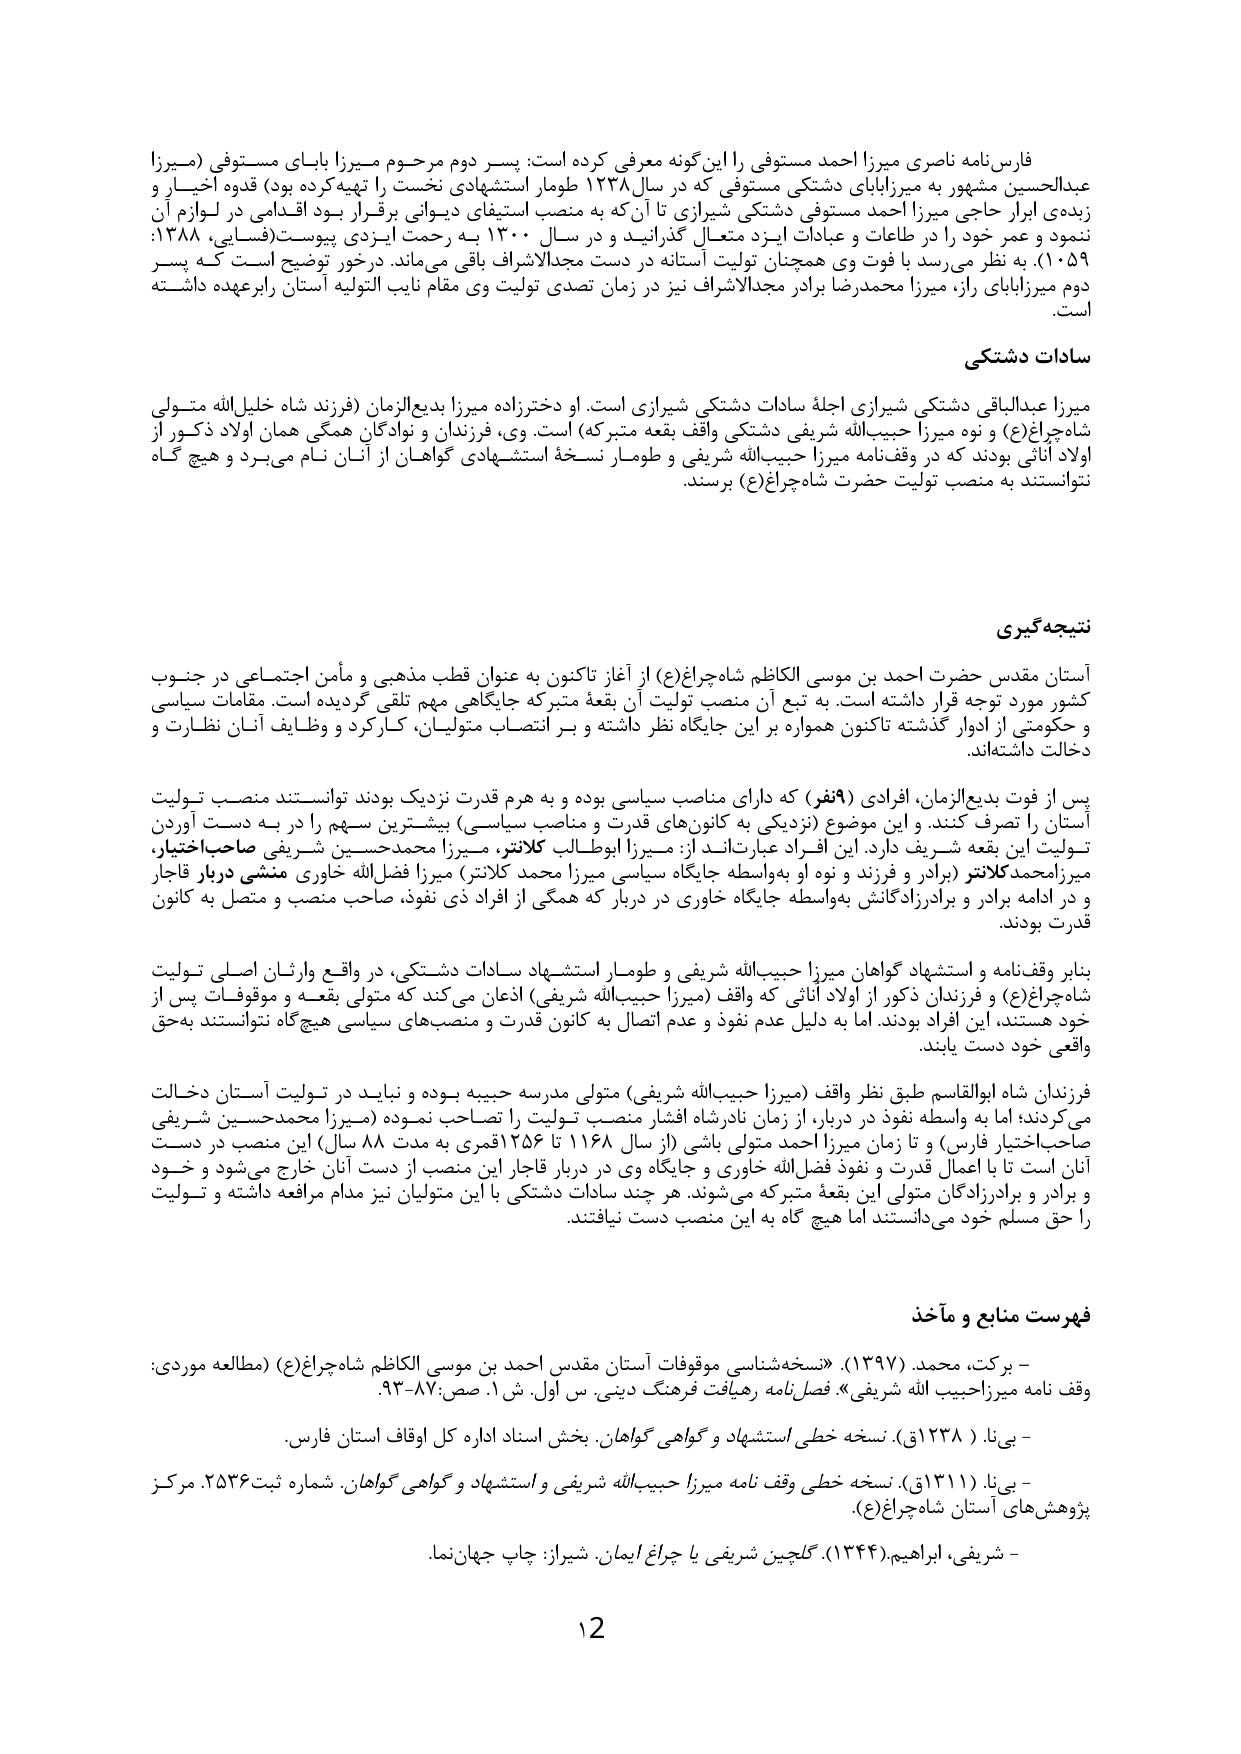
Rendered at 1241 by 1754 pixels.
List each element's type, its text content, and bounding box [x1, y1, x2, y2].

text آستان مقدس حضرت احمد بن موسی الکاظم شاه‌چراغ(ع) از آغاز تاکنون به ‌عنوان قطب مذهبی و مأمن اجتماعی در جنوب کشور مورد توجه قرار داشته است. به‌ تبع آن منصب تولیت آن بقعۀ متبرکه جایگاهی مهم تلقی گردیده است. مقامات سیاسی و حکومتی از ادوار گذشته تاکنون همواره بر این جایگاه نظر داشته و بر انتصاب متولیان، کارکرد و وظایف آنان نظارت و دخالت داشته‌اند. [150, 664, 1090, 764]
text نتیجه‌گیری [150, 617, 1090, 642]
text پس از فوت بدیع‌الزمان، افرادی (9نفر) که دارای مناصب سیاسی بوده و به هرم قدرت نزدیک بودند توانستند منصب تولیت آستان را تصرف کنند. و این موضوع (نزدیکی به کانون‌های قدرت و مناصب سیاسی) بیشترین سهم را در به دست آوردن تولیت این بقعه‌ شریف دارد. این افراد عبارت‌اند از: میرزا ابوطالب کلانتر، میرزا محمدحسین شریفی صاحب‌اختیار، میرزامحمدکلانتر (برادر و فرزند و نوه‌ او به‌واسطه جایگاه سیاسی میرزا محمد کلانتر) میرزا فضل‌الله خاوری منشی دربار قاجار و در ادامه برادر و برادرزادگانش به‌واسطه‌ جایگاه خاوری در دربار که همگی از افراد ذی نفوذ، صاحب منصب و متصل به کانون قدرت بودند. [150, 787, 1090, 937]
text - بی‌نا. (1311ق). نسخه خطی وقف نامه میرزا حبیب‌الله شریفی و استشهاد و گواهی گواهان. شماره ثبت2536. مرکز پژوهش‌های آستان شاه‌چراغ(ع). [150, 1472, 1090, 1522]
text میرزا عبدالباقی دشتکی شیرازی اجلۀ سادات دشتکی شیرازی است. او دخترزاده‌ میرزا بدیع‌الزمان (فرزند شاه خلیل‌الله متولی شاه‌چراغ(ع) و نوه‌ میرزا حبیب‌الله شریفی دشتکی واقف بقعه‌ متبرکه) است. وی، فرزندان و نوادگان همگی همان اولاد ذکور از اولاد اُناثی بودند که در وقف‌نامه میرزا حبیب‌الله شریفی و طومار نسخۀ استشهادی گواهان از آنان نام می‌برد و هیچ‌ گاه نتوانستند به منصب تولیت حضرت شاه‌چراغ(ع) برسند. [150, 395, 1090, 495]
text بنابر وقف‌نامه و استشهاد گواهان میرزا حبیب‌الله شریفی و طومار استشهاد سادات دشتکی، در واقع وارثان اصلی تولیت شاه‌چراغ(ع) و فرزندان ذکور از اولاد اُناثی که واقف (میرزا حبیب‌الله شریفی) اذعان می‌کند که متولی بقعه و موقوفات پس از خود هستند، این افراد بودند. اما به دلیل عدم نفوذ و عدم اتصال به کانون قدرت و منصب‌های سیاسی هیچ‌گاه نتوانستند به‌حق واقعی خود دست یابند. [150, 960, 1090, 1060]
text - شریفی، ابراهیم.(1344). گلچین شریفی یا چراغ ایمان. شیراز: چاپ جهان‌نما. [150, 1543, 1090, 1568]
text فارس‌نامه ناصری میرزا احمد مستوفی را این‌گونه معرفی کرده است: پسر دوم مرحوم میرزا بابای مستوفی (میرزا عبدالحسین مشهور به میرزابابای دشتکی مستوفی که در سال1238 طومار استشهادی نخست را تهیه‌کرده بود) قدوه‌ اخیار و زبده‌ی ابرار حاجی میرزا احمد مستوفی دشتکی شیرازی تا آن‌که به منصب استیفای دیوانی برقرار بود اقدامی در لوازم آن ننمود و عمر خود را در طاعات و عبادات ایزد متعال گذرانید و در سال 1300 به رحمت ایزدی پیوست(فسایی، 1388: 1059). به نظر می‌رسد با فوت وی همچنان تولیت آستانه در دست مجدالاشراف باقی می‌ماند. درخور توضیح است که پسر دوم میرزابابای راز، میرزا محمدرضا برادر مجدالاشراف نیز در زمان تصدی تولیت وی مقام نایب التولیه آستان رابرعهده داشته است. [150, 150, 1090, 325]
text - برکت، محمد. (1397). «نسخه‌شناسی موقوفات آستان مقدس احمد بن موسی الکاظم شاه‌چراغ(ع) (مطالعه موردی: وقف نامه میرزاحبیب الله شریفی». فصل‌نامه رهیافت فرهنگ دینی. س اول. ش1. صص:87-93. [150, 1354, 1090, 1404]
text سادات دشتکی [150, 348, 1090, 373]
text فرزندان شاه ابوالقاسم طبق نظر واقف (میرزا حبیب‌الله شریفی) متولی مدرسه حبیبه بوده و نباید در تولیت آستان دخالت می‌کردند؛ اما به‌ واسطه نفوذ در دربار، از زمان نادرشاه افشار منصب تولیت را تصاحب نموده (میرزا محمدحسین شریفی صاحب‌اختیار فارس) و تا زمان میرزا احمد متولی باشی (از سال 1168 تا 1256قمری به مدت 88 سال) این منصب در دست آنان است تا با اعمال قدرت و نفوذ فضل‌الله خاوری و جایگاه وی در دربار قاجار این منصب از دست آنان خارج می‌شود و خود و برادر و برادرزادگان متولی این بقعۀ متبرکه می‌شوند. هر چند سادات دشتکی با این متولیان نیز مدام مرافعه داشته و تولیت را حق مسلم خود می‌دانستند اما هیچ ‌گاه به این منصب دست نیافتند. [150, 1082, 1090, 1232]
text فهرست منابع و مآخذ [150, 1306, 1090, 1331]
text - بی‌نا. ( 1238ق). نسخه خطی استشهاد و گواهی گواهان. بخش اسناد اداره کل اوقاف استان فارس. [150, 1427, 1090, 1452]
